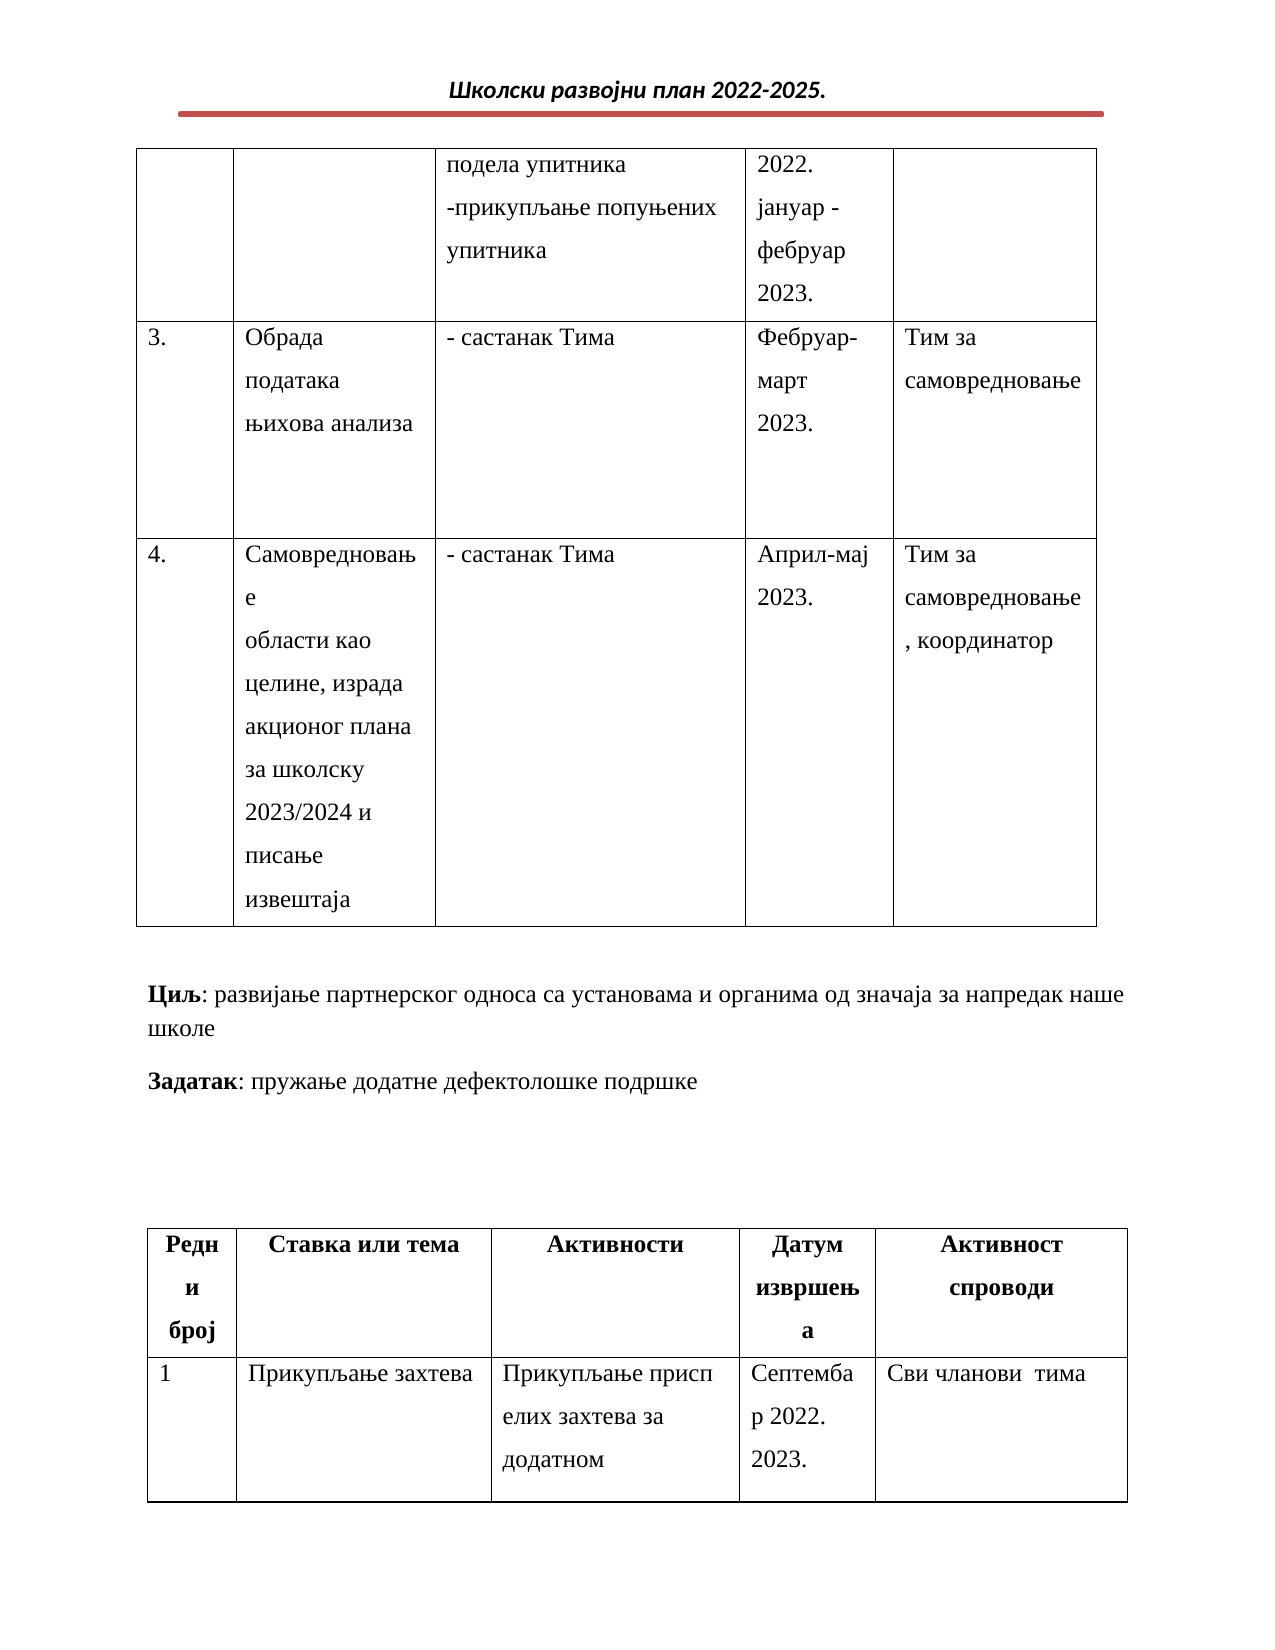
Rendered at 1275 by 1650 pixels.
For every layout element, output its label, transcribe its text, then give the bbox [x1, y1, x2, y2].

table_cell 4. [137, 539, 233, 926]
table_header Ставка или тема [237, 1229, 491, 1357]
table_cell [894, 149, 1096, 321]
table_cell Април-мај 2023. [746, 539, 893, 926]
table_cell Фебруар-март 2023. [746, 322, 893, 538]
table_header Активности [492, 1229, 739, 1357]
table_cell Сви чланови тима [876, 1358, 1127, 1501]
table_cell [746, 149, 893, 321]
table_header Датум извршења [740, 1229, 875, 1357]
table_cell Прикупљање захтева [237, 1358, 491, 1501]
table_cell 2. [137, 149, 233, 321]
table_cell Тим за самовредновање [894, 322, 1096, 538]
table_cell Самовредновање области као целине, израда акционог плана за школску 2023/2024 и писање извештаја [234, 539, 435, 926]
table_header Редни број [148, 1229, 236, 1357]
table_cell - састанак Тима [436, 322, 745, 538]
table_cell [234, 149, 435, 321]
table_cell - састанак Тима [436, 539, 745, 926]
table_cell 3. [137, 322, 233, 538]
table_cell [436, 149, 745, 321]
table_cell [740, 1358, 875, 1501]
table_cell Тим за самовредновање, координатор [894, 539, 1096, 926]
table_header Активност спроводи [876, 1229, 1127, 1357]
table_cell Обрада података њихова анализа [234, 322, 435, 538]
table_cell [492, 1358, 739, 1501]
table_cell 1 [148, 1358, 236, 1501]
text Циљ: развијање партнерског односа са установама и органима од значаја за напредак наше школе [148, 979, 1127, 1041]
text Задатак: пружање додатне дефектолошке подршке [148, 1066, 1127, 1095]
